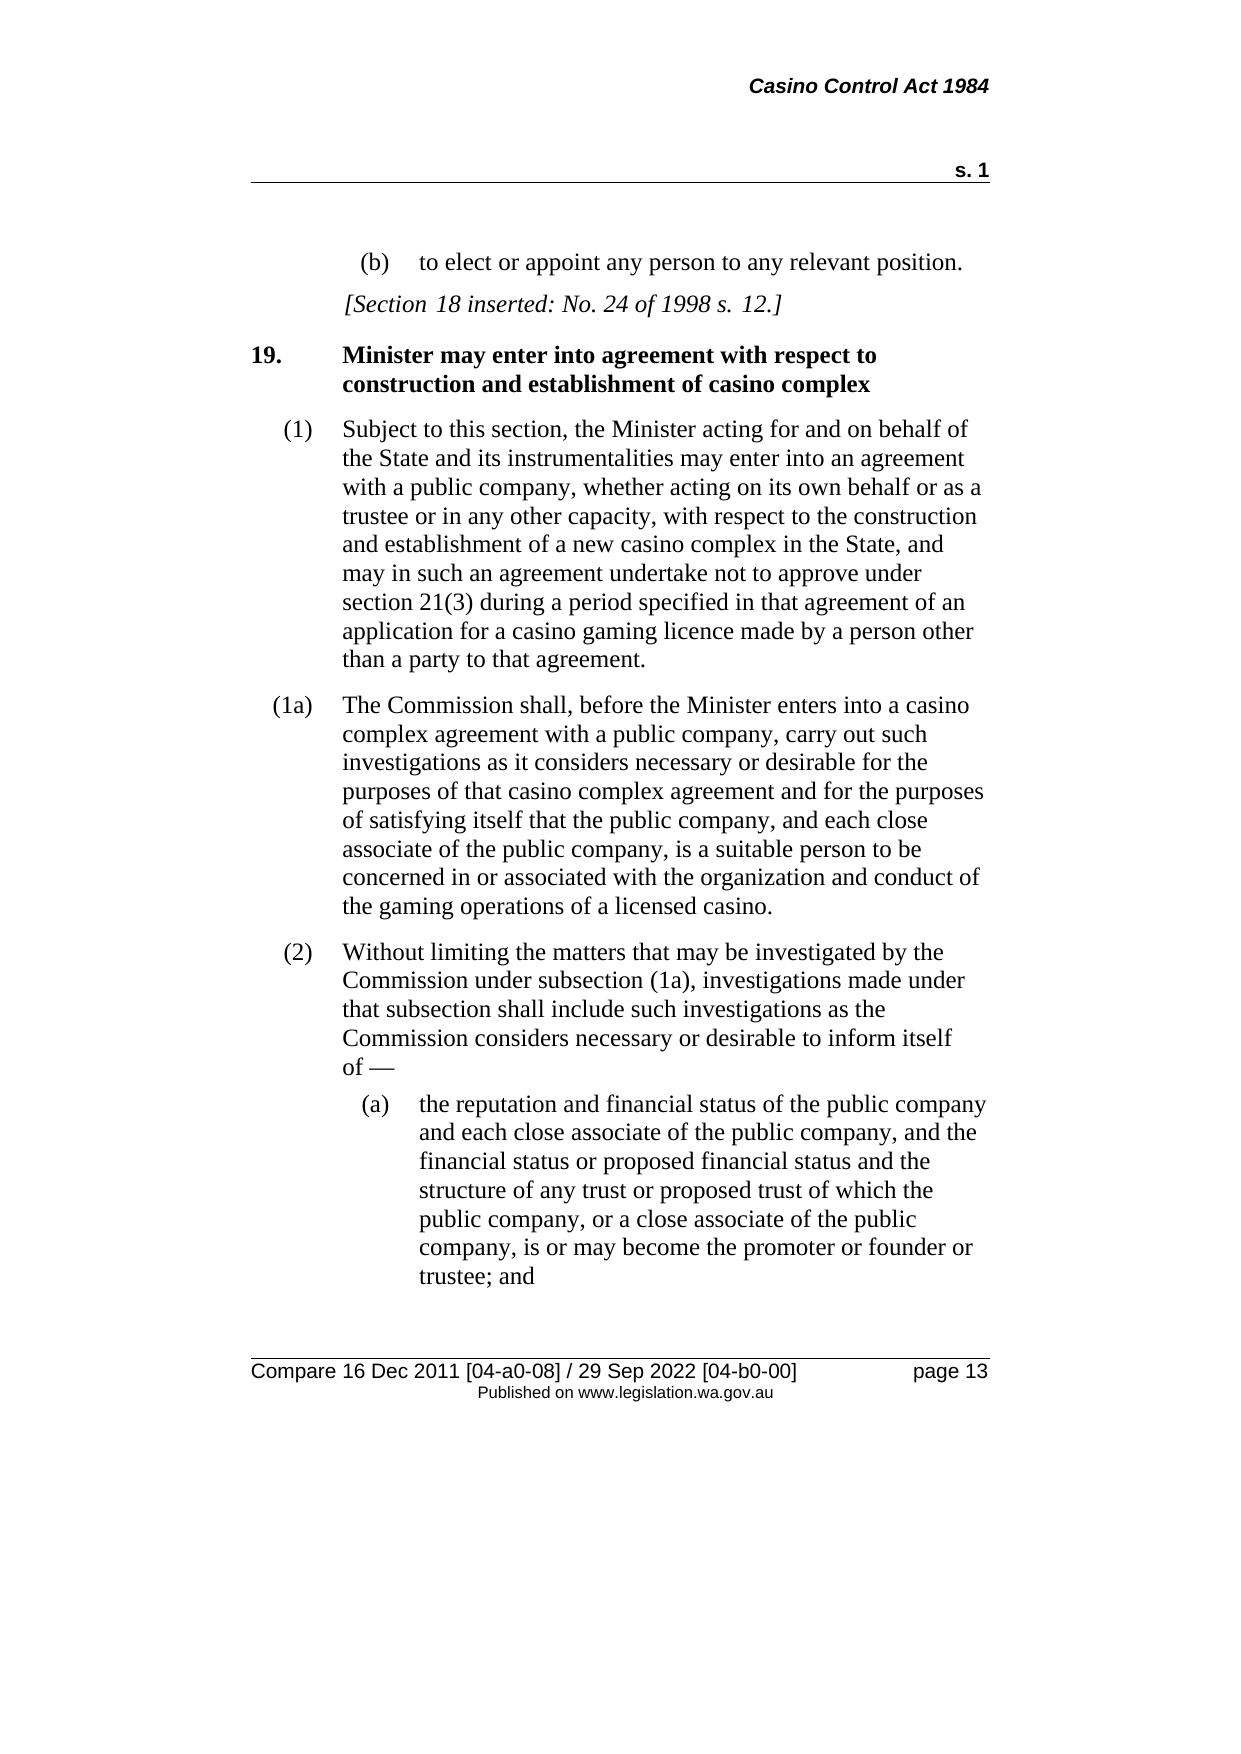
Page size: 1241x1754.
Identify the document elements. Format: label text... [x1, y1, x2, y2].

subtitle 19. Minister may enter into agreement with respect to construction and establishment of casino complex [251, 340, 990, 398]
text [Section 18 inserted: No. 24 of 1998 s. 12.] [251, 289, 990, 317]
text (1a) The Commission shall, before the Minister enters into a casino complex agreement with a public company, carry out such investigations as it considers necessary or desirable for the purposes of that casino complex agreement and for the purposes of satisfying itself that the public company, and each close associate of the public company, is a suitable person to be concerned in or associated with the organization and conduct of the gaming operations of a licensed casino. [251, 690, 990, 920]
text (1) Subject to this section, the Minister acting for and on behalf of the State and its instrumentalities may enter into an agreement with a public company, whether acting on its own behalf or as a trustee or in any other capacity, with respect to the construction and establishment of a new casino complex in the State, and may in such an agreement undertake not to approve under section 21(3) during a period specified in that agreement of an application for a casino gaming licence made by a person other than a party to that agreement. [251, 414, 990, 673]
text (2) Without limiting the matters that may be investigated by the Commission under subsection (1a), investigations made under that subsection shall include such investigations as the Commission considers necessary or desirable to inform itself of — [251, 937, 990, 1080]
text (b) to elect or appoint any person to any relevant position. [251, 247, 990, 276]
text (a) the reputation and financial status of the public company and each close associate of the public company, and the financial status or proposed financial status and the structure of any trust or proposed trust of which the public company, or a close associate of the public company, is or may become the promoter or founder or trustee; and [251, 1089, 990, 1290]
